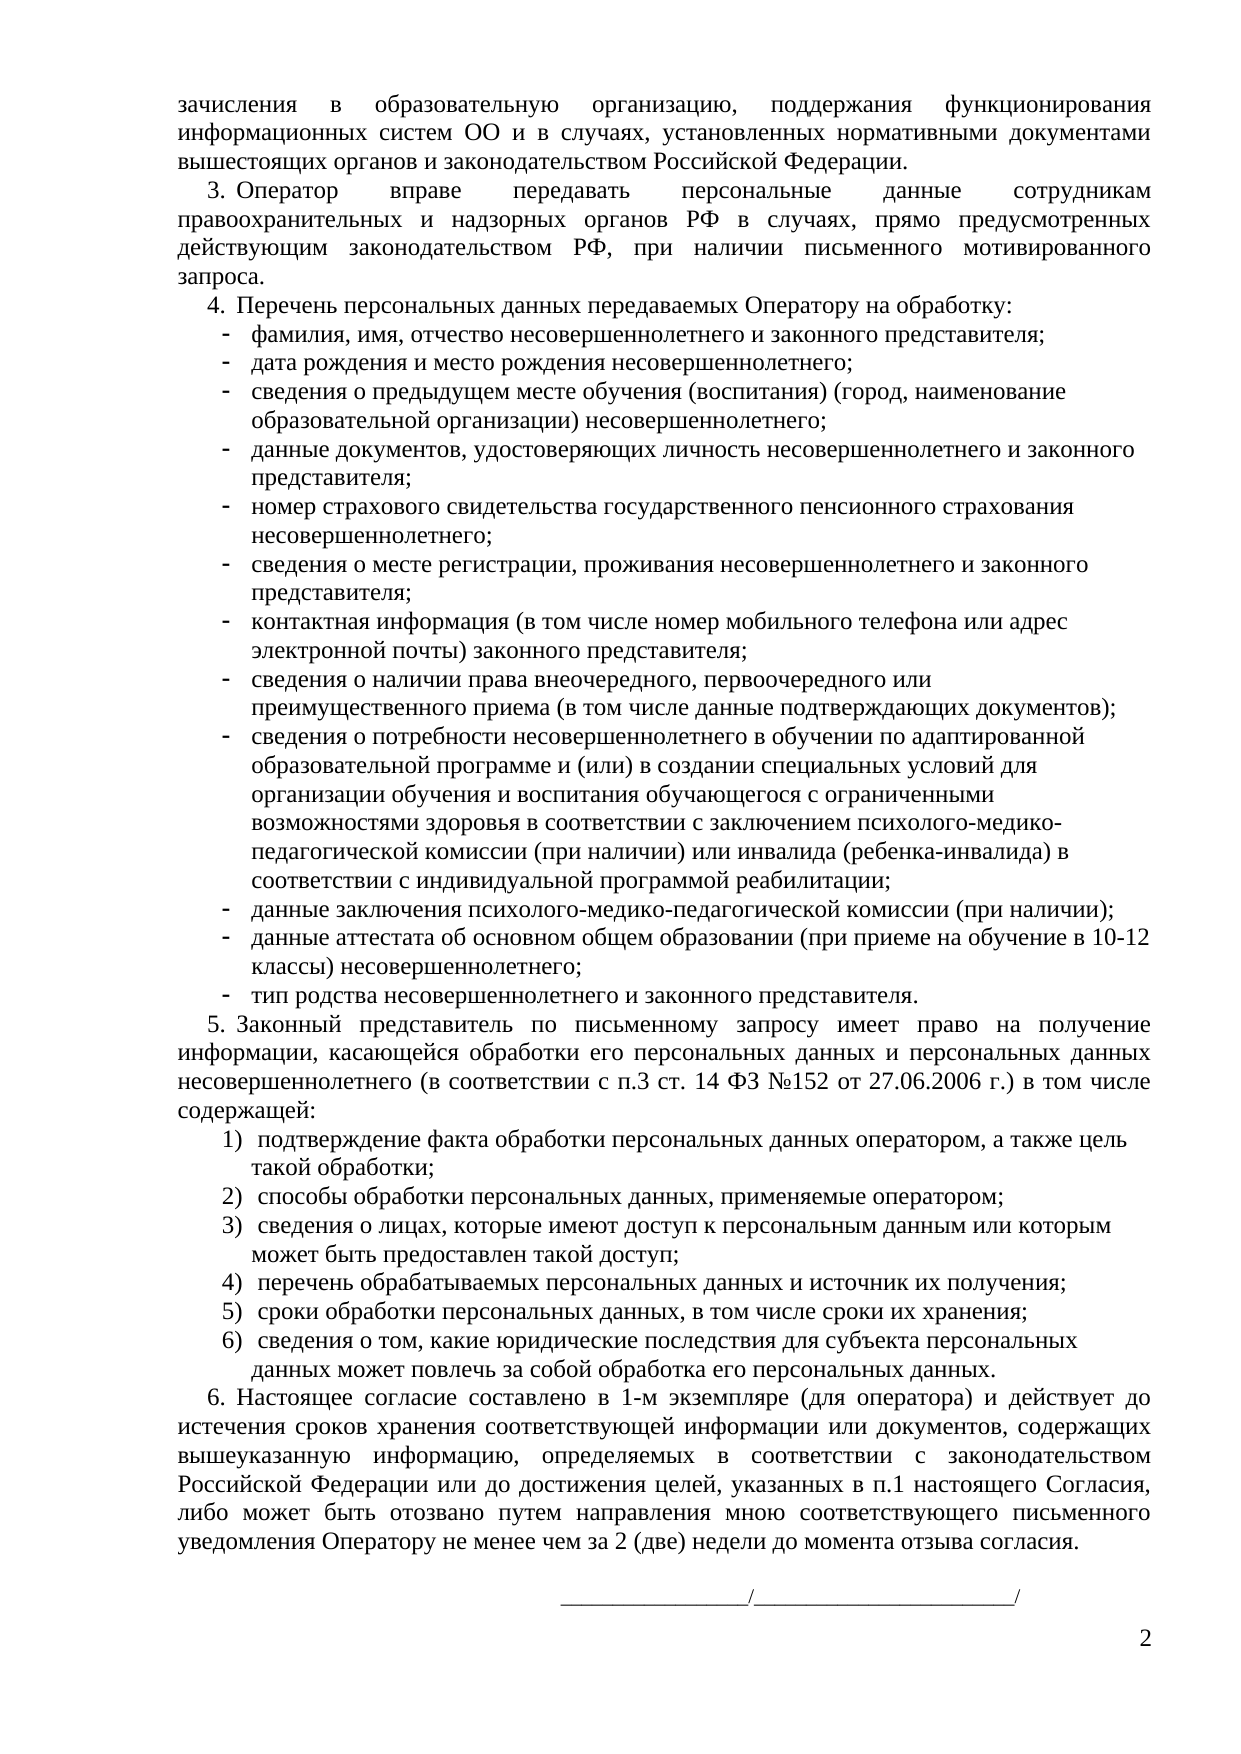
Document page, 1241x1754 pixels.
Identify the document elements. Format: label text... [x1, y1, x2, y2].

list Перечень персональных данных передаваемых Оператору на обработку: [177, 290, 1152, 319]
list фамилия, имя, отчество несовершеннолетнего и законного представителя; [222, 319, 1152, 347]
list перечень обрабатываемых персональных данных и источник их получения; [222, 1267, 1152, 1296]
list сведения о лицах, которые имеют доступ к персональным данным или которым может быть предоставлен такой доступ; [222, 1210, 1152, 1267]
list Настоящее согласие составлено в 1-м экземпляре (для оператора) и действует до истечения сроков хранения соответствующей информации или документов, содержащих вышеуказанную информацию, определяемых в соответствии с законодательством Российской Федерации или до достижения целей, указанных в п.1 настоящего Согласия, либо может быть отозвано путем направления мною соответствующего письменного уведомления Оператору не менее чем за 2 (две) недели до момента отзыва согласия. [177, 1382, 1152, 1555]
list дата рождения и место рождения несовершеннолетнего; [222, 347, 1152, 376]
list Законный представитель по письменному запросу имеет право на получение информации, касающейся обработки его персональных данных и персональных данных несовершеннолетнего (в соответствии с п.3 ст. 14 ФЗ №152 от 27.06.2006 г.) в том числе содержащей: [177, 1009, 1152, 1124]
list сведения о наличии права внеочередного, первоочередного или преимущественного приема (в том числе данные подтверждающих документов); [222, 664, 1152, 721]
list способы обработки персональных данных, применяемые оператором; [222, 1181, 1152, 1210]
list данные документов, удостоверяющих личность несовершеннолетнего и законного представителя; [222, 434, 1152, 491]
list сведения о месте регистрации, проживания несовершеннолетнего и законного представителя; [222, 549, 1152, 606]
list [177, 89, 1152, 175]
list сведения о потребности несовершеннолетнего в обучении по адаптированной образовательной программе и (или) в создании специальных условий для организации обучения и воспитания обучающегося с ограниченными возможностями здоровья в соответствии с заключением психолого-медико-педагогической комиссии (при наличии) или инвалида (ребенка-инвалида) в соответствии с индивидуальной программой реабилитации; [222, 721, 1152, 894]
list сведения о том, какие юридические последствия для субъекта персональных данных может повлечь за собой обработка его персональных данных. [222, 1325, 1152, 1382]
list данные аттестата об основном общем образовании (при приеме на обучение в 10-12 классы) несовершеннолетнего; [222, 922, 1152, 980]
list контактная информация (в том числе номер мобильного телефона или адрес электронной почты) законного представителя; [222, 606, 1152, 664]
text __________________/_________________________/ [177, 1584, 1152, 1608]
list Оператор вправе передавать персональные данные сотрудникам правоохранительных и надзорных органов РФ в случаях, прямо предусмотренных действующим законодательством РФ, при наличии письменного мотивированного запроса. [177, 175, 1152, 290]
list сведения о предыдущем месте обучения (воспитания) (город, наименование образовательной организации) несовершеннолетнего; [222, 376, 1152, 434]
list данные заключения психолого-медико-педагогической комиссии (при наличии); [222, 894, 1152, 922]
list подтверждение факта обработки персональных данных оператором, а также цель такой обработки; [222, 1124, 1152, 1181]
list тип родства несовершеннолетнего и законного представителя. [222, 980, 1152, 1009]
list номер страхового свидетельства государственного пенсионного страхования несовершеннолетнего; [222, 491, 1152, 549]
list сроки обработки персональных данных, в том числе сроки их хранения; [222, 1296, 1152, 1325]
